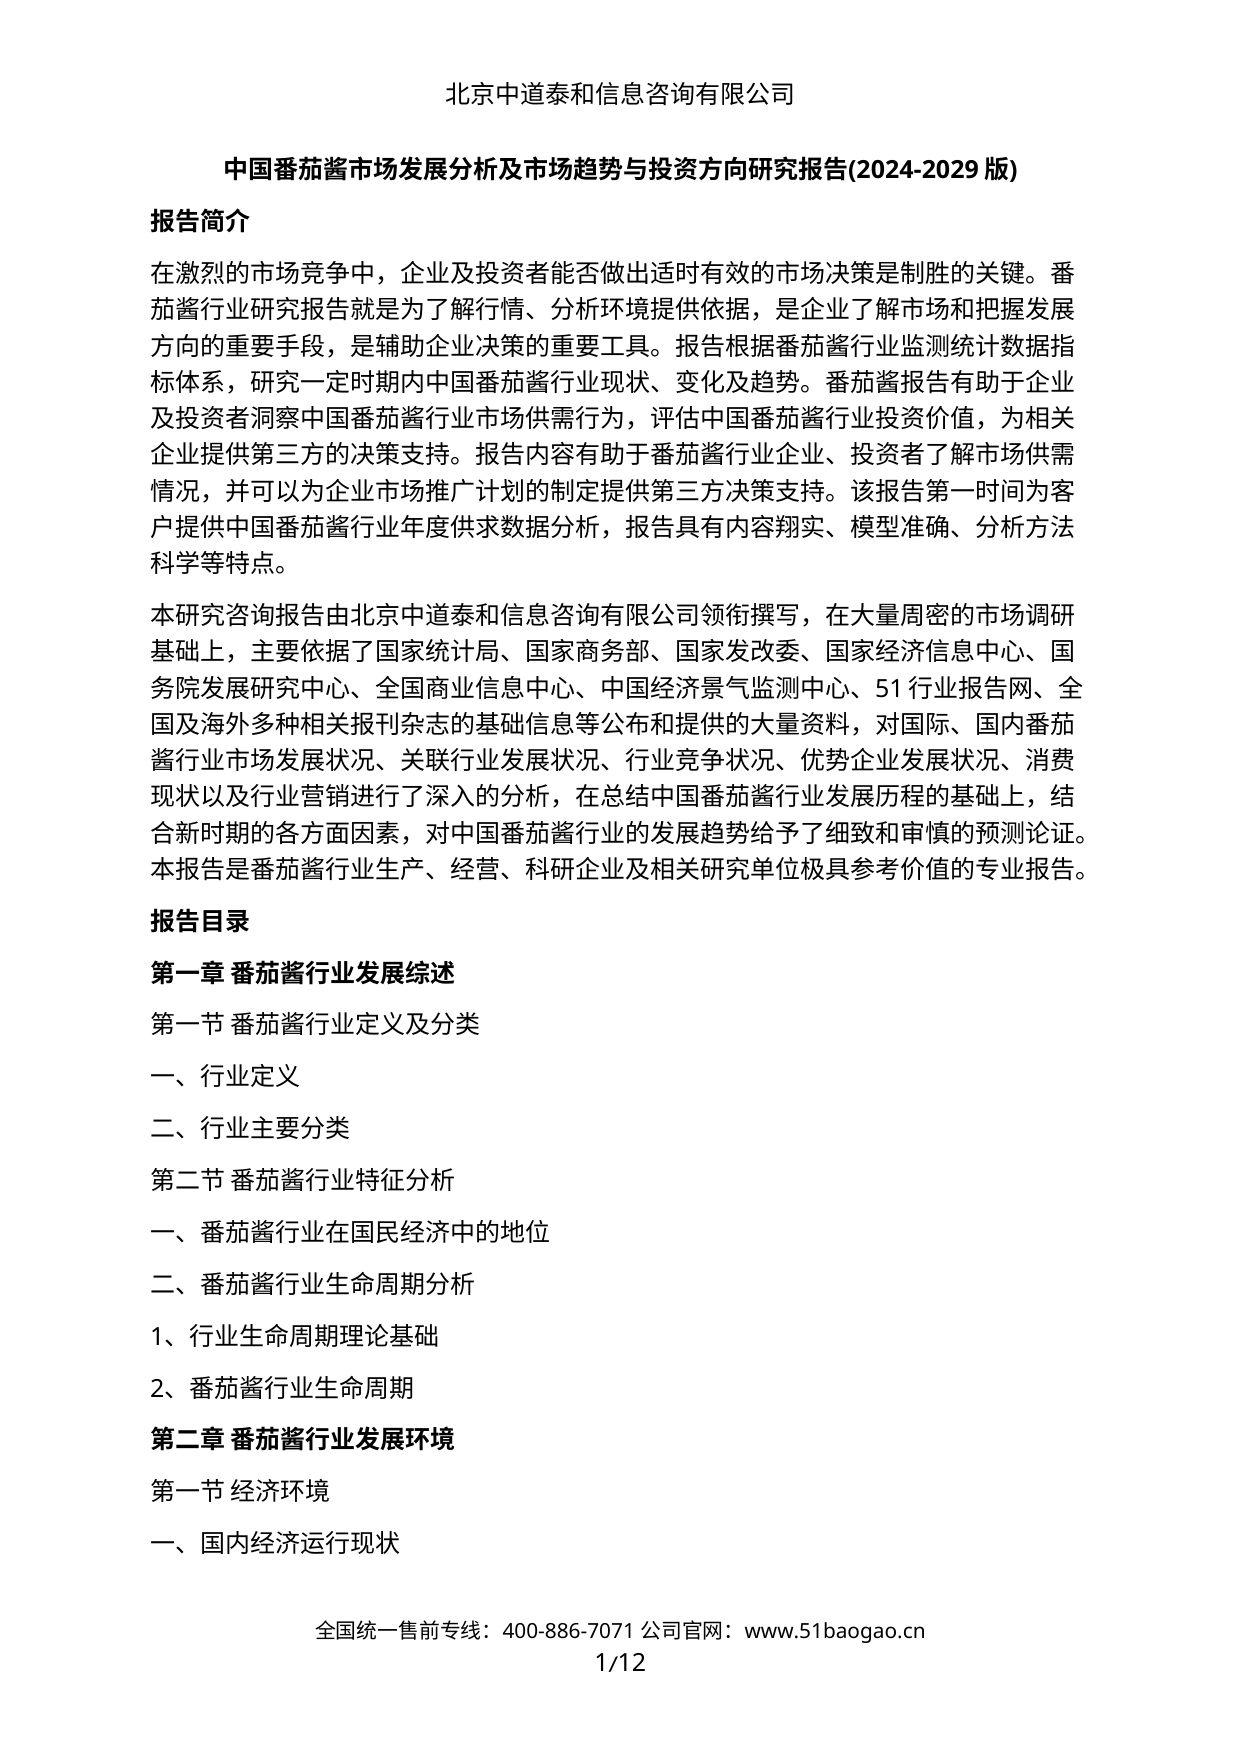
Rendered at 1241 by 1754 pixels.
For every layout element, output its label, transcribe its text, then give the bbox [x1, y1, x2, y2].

text 中国番茄酱市场发展分析及市场趋势与投资方向研究报告(2024-2029版) [150, 150, 1090, 186]
text 报告简介 [150, 202, 1090, 238]
text 2、番茄酱行业生命周期 [150, 1368, 1090, 1404]
text 第一节 经济环境 [150, 1472, 1090, 1508]
text 第二节 番茄酱行业特征分析 [150, 1161, 1090, 1197]
text 一、国内经济运行现状 [150, 1524, 1090, 1560]
text 一、行业定义 [150, 1057, 1090, 1093]
text 二、番茄酱行业生命周期分析 [150, 1264, 1090, 1301]
text 本研究咨询报告由北京中道泰和信息咨询有限公司领衔撰写，在大量周密的市场调研基础上，主要依据了国家统计局、国家商务部、国家发改委、国家经济信息中心、国务院发展研究中心、全国商业信息中心、中国经济景气监测中心、51行业报告网、全国及海外多种相关报刊杂志的基础信息等公布和提供的大量资料，对国际、国内番茄酱行业市场发展状况、关联行业发展状况、行业竞争状况、优势企业发展状况、消费现状以及行业营销进行了深入的分析，在总结中国番茄酱行业发展历程的基础上，结合新时期的各方面因素，对中国番茄酱行业的发展趋势给予了细致和审慎的预测论证。本报告是番茄酱行业生产、经营、科研企业及相关研究单位极具参考价值的专业报告。 [150, 596, 1090, 886]
text 第一章 番茄酱行业发展综述 [150, 953, 1090, 989]
text 第二章 番茄酱行业发展环境 [150, 1420, 1090, 1456]
text 第一节 番茄酱行业定义及分类 [150, 1005, 1090, 1041]
text 在激烈的市场竞争中，企业及投资者能否做出适时有效的市场决策是制胜的关键。番茄酱行业研究报告就是为了解行情、分析环境提供依据，是企业了解市场和把握发展方向的重要手段，是辅助企业决策的重要工具。报告根据番茄酱行业监测统计数据指标体系，研究一定时期内中国番茄酱行业现状、变化及趋势。番茄酱报告有助于企业及投资者洞察中国番茄酱行业市场供需行为，评估中国番茄酱行业投资价值，为相关企业提供第三方的决策支持。报告内容有助于番茄酱行业企业、投资者了解市场供需情况，并可以为企业市场推广计划的制定提供第三方决策支持。该报告第一时间为客户提供中国番茄酱行业年度供求数据分析，报告具有内容翔实、模型准确、分析方法科学等特点。 [150, 254, 1090, 580]
text 一、番茄酱行业在国民经济中的地位 [150, 1212, 1090, 1249]
text 报告目录 [150, 901, 1090, 937]
text 二、行业主要分类 [150, 1109, 1090, 1145]
text 1、行业生命周期理论基础 [150, 1316, 1090, 1352]
